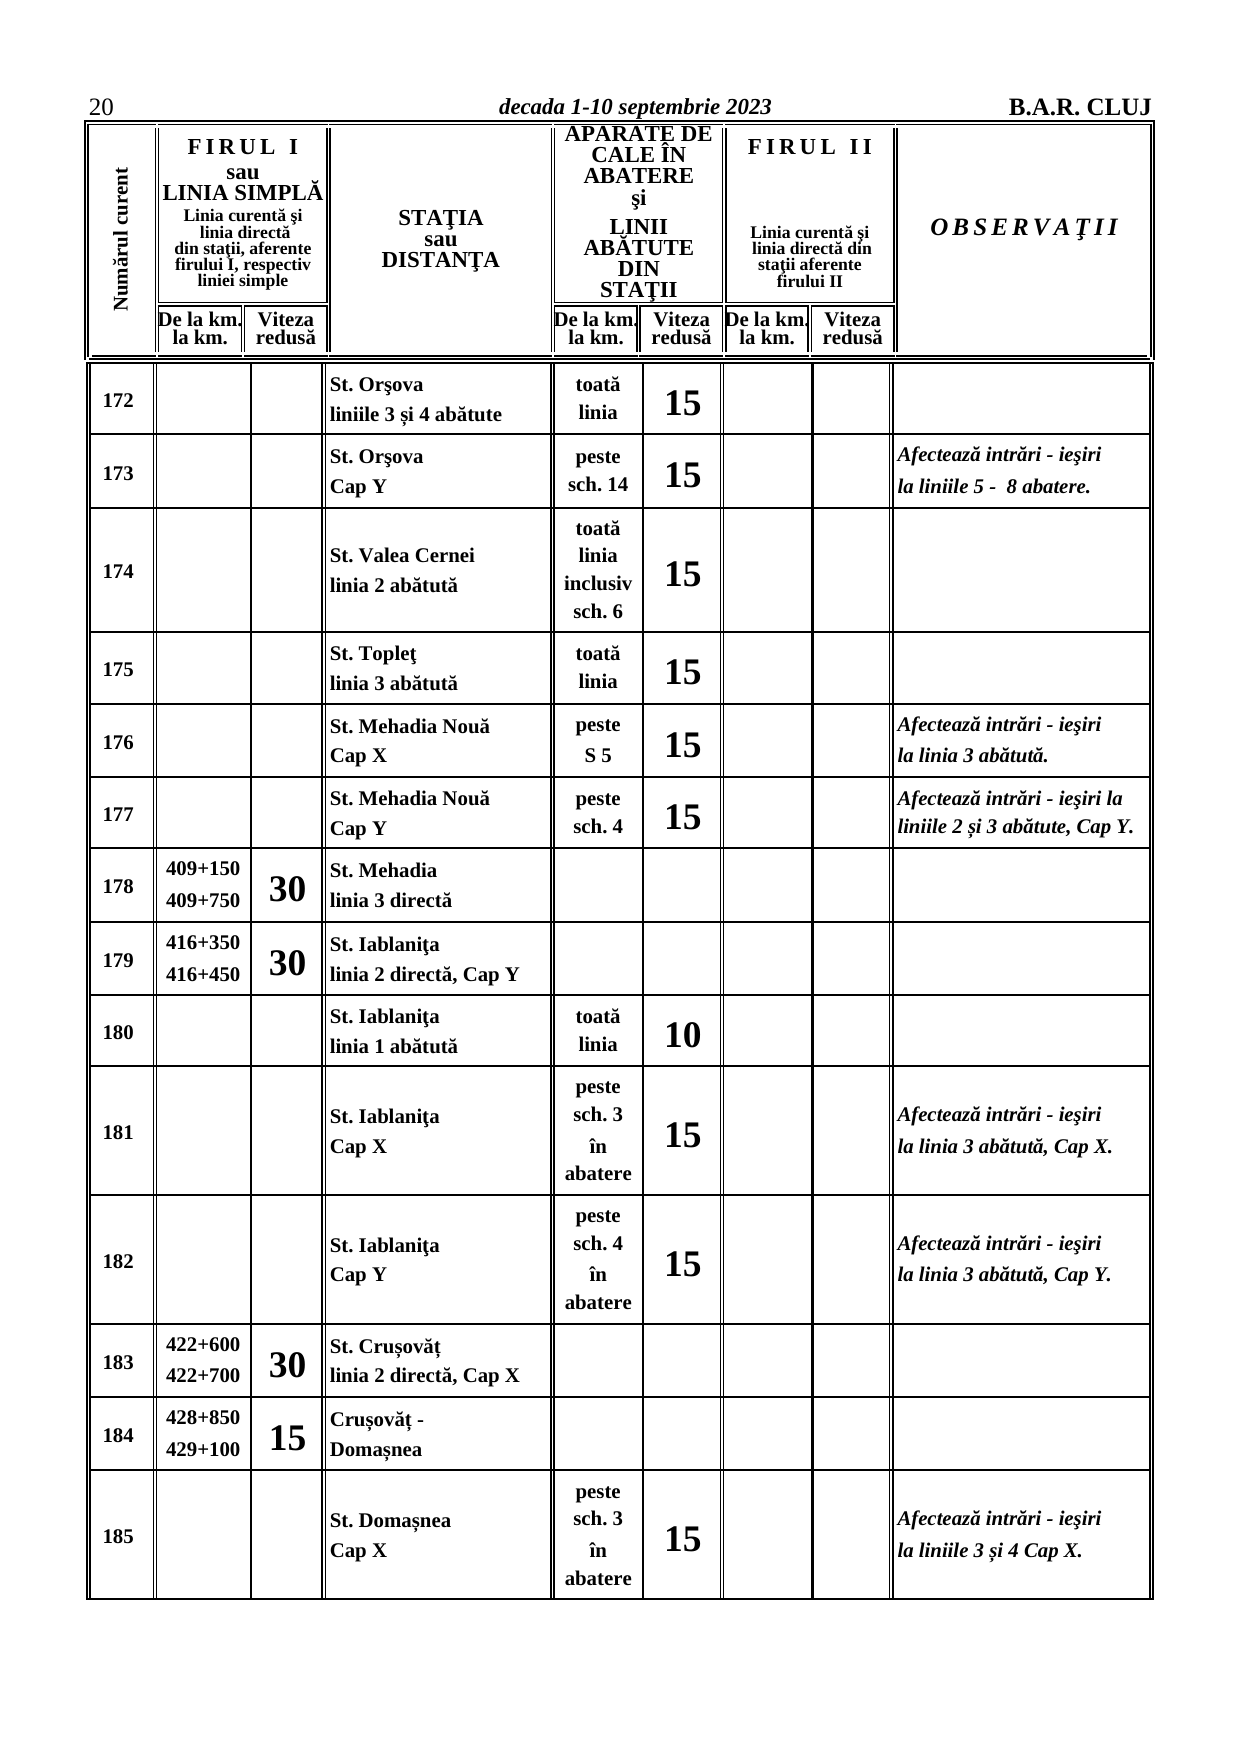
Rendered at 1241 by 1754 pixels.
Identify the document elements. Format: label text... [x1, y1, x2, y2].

table_cell 15 [644, 509, 720, 631]
table_cell [252, 1471, 321, 1598]
table_cell [724, 705, 811, 776]
table_cell [91, 996, 153, 1065]
table_cell [814, 435, 889, 507]
table_cell [724, 364, 811, 433]
table_cell [91, 778, 153, 847]
table_cell [157, 1471, 250, 1598]
table_cell 416+350 416+450 [157, 923, 250, 994]
table_cell [252, 996, 321, 1065]
table_cell Afectează intrări - ieşiri la linia 3 abătută, Cap X. [894, 1067, 1149, 1194]
table_cell [814, 778, 889, 847]
table_cell [555, 923, 642, 994]
table_cell 15 [644, 1471, 720, 1598]
table_cell [91, 923, 153, 994]
table_cell [894, 1398, 1149, 1469]
table_cell peste sch. 14 [555, 435, 642, 507]
table_cell [91, 1398, 153, 1469]
table_cell [814, 633, 889, 702]
table_cell [724, 778, 811, 847]
table_cell [894, 996, 1149, 1065]
table_cell [644, 923, 720, 994]
table_cell toată linia [555, 364, 642, 433]
table_cell [91, 435, 153, 507]
table_cell 428+850 429+100 [157, 1398, 250, 1469]
table_cell Afectează intrări - ieşiri la linia 3 abătută, Cap Y. [894, 1196, 1149, 1322]
table_cell [157, 705, 250, 776]
table_cell [91, 633, 153, 702]
table_cell [644, 849, 720, 921]
table_cell [814, 705, 889, 776]
table_cell [91, 1067, 153, 1194]
table_cell [157, 996, 250, 1065]
table_cell [252, 435, 321, 507]
table_cell [644, 1398, 720, 1469]
table_cell [894, 849, 1149, 921]
table_cell Afectează intrări - ieşiri la liniile 2 și 3 abătute, Cap Y. [894, 778, 1149, 847]
table_cell [814, 1196, 889, 1322]
table_cell [252, 1067, 321, 1194]
table_cell Afectează intrări - ieşiri la linia 3 abătută. [894, 705, 1149, 776]
table_cell [252, 509, 321, 631]
table_cell [252, 778, 321, 847]
table_cell [91, 509, 153, 631]
table_cell [724, 923, 811, 994]
table_cell [724, 435, 811, 507]
table_cell [724, 996, 811, 1065]
table_cell 15 [644, 633, 720, 702]
table_cell [252, 705, 321, 776]
table_cell [724, 1067, 811, 1194]
table_cell [91, 705, 153, 776]
table_cell St. Iablaniţa linia 1 abătută [326, 996, 550, 1065]
table_cell toată linia [555, 633, 642, 702]
table_cell [814, 1471, 889, 1598]
table_cell [724, 1325, 811, 1396]
table_cell [555, 849, 642, 921]
table_cell [724, 633, 811, 702]
table_cell St. Domașnea Cap X [326, 1471, 550, 1598]
table_cell [724, 509, 811, 631]
table_cell 30 [252, 923, 321, 994]
table_cell [814, 1325, 889, 1396]
table_cell St. Iablaniţa linia 2 directă, Cap Y [326, 923, 550, 994]
table_cell [157, 778, 250, 847]
table_cell St. Iablaniţa Cap X [326, 1067, 550, 1194]
table_cell [157, 435, 250, 507]
table_cell Crușovăț - Domașnea [326, 1398, 550, 1469]
table_cell peste S 5 [555, 705, 642, 776]
table_cell 15 [644, 778, 720, 847]
table_cell St. Orşova Cap Y [326, 435, 550, 507]
table_cell [724, 1196, 811, 1322]
table_cell 15 [644, 1196, 720, 1322]
table_cell 30 [252, 849, 321, 921]
table_cell 422+600 422+700 [157, 1325, 250, 1396]
table_cell 30 [252, 1325, 321, 1396]
table_cell [724, 1398, 811, 1469]
table_cell 15 [252, 1398, 321, 1469]
table_cell [894, 923, 1149, 994]
table_cell St. Iablaniţa Cap Y [326, 1196, 550, 1322]
table_cell [252, 364, 321, 433]
table_cell [91, 364, 153, 433]
table_cell peste sch. 3 în abatere [555, 1471, 642, 1598]
table_cell [644, 1325, 720, 1396]
table_cell [252, 1196, 321, 1322]
table_cell St. Mehadia linia 3 directă [326, 849, 550, 921]
table_cell [894, 509, 1149, 631]
table_cell [814, 996, 889, 1065]
table_cell [814, 1067, 889, 1194]
table_cell peste sch. 3 în abatere [555, 1067, 642, 1194]
table_cell toată linia [555, 996, 642, 1065]
table_cell [724, 849, 811, 921]
table_cell [724, 1471, 811, 1598]
table_cell [91, 849, 153, 921]
table_cell [157, 633, 250, 702]
table_cell peste sch. 4 în abatere [555, 1196, 642, 1322]
table_cell [814, 364, 889, 433]
table_cell [894, 1325, 1149, 1396]
table_cell Afectează intrări - ieşiri la liniile 3 și 4 Cap X. [894, 1471, 1149, 1598]
table_cell [814, 1398, 889, 1469]
table_cell [814, 509, 889, 631]
table_cell toată linia inclusiv sch. 6 [555, 509, 642, 631]
table_cell [157, 364, 250, 433]
table_cell St. Valea Cernei linia 2 abătută [326, 509, 550, 631]
table_cell [157, 1196, 250, 1322]
table_cell [555, 1398, 642, 1469]
table_cell [91, 1196, 153, 1322]
table_cell St. Topleţ linia 3 abătută [326, 633, 550, 702]
table_cell [91, 1471, 153, 1598]
table_cell 15 [644, 705, 720, 776]
table_cell St. Crușovăț linia 2 directă, Cap X [326, 1325, 550, 1396]
table_cell 15 [644, 364, 720, 433]
table_cell [555, 1325, 642, 1396]
table_cell [252, 633, 321, 702]
table_cell [894, 633, 1149, 702]
table_cell [157, 509, 250, 631]
table_cell Afectează intrări - ieşiri la liniile 5 - 8 abatere. [894, 435, 1149, 507]
table_cell peste sch. 4 [555, 778, 642, 847]
table_cell St. Mehadia Nouă Cap X [326, 705, 550, 776]
table_cell [157, 1067, 250, 1194]
table_cell [814, 849, 889, 921]
table_cell St. Mehadia Nouă Cap Y [326, 778, 550, 847]
table_cell 15 [644, 435, 720, 507]
table_cell St. Orşova liniile 3 și 4 abătute [326, 364, 550, 433]
table_cell [814, 923, 889, 994]
table_cell 10 [644, 996, 720, 1065]
table_cell 15 [644, 1067, 720, 1194]
table_cell 409+150 409+750 [157, 849, 250, 921]
table_cell [894, 364, 1149, 433]
table_cell [91, 1325, 153, 1396]
